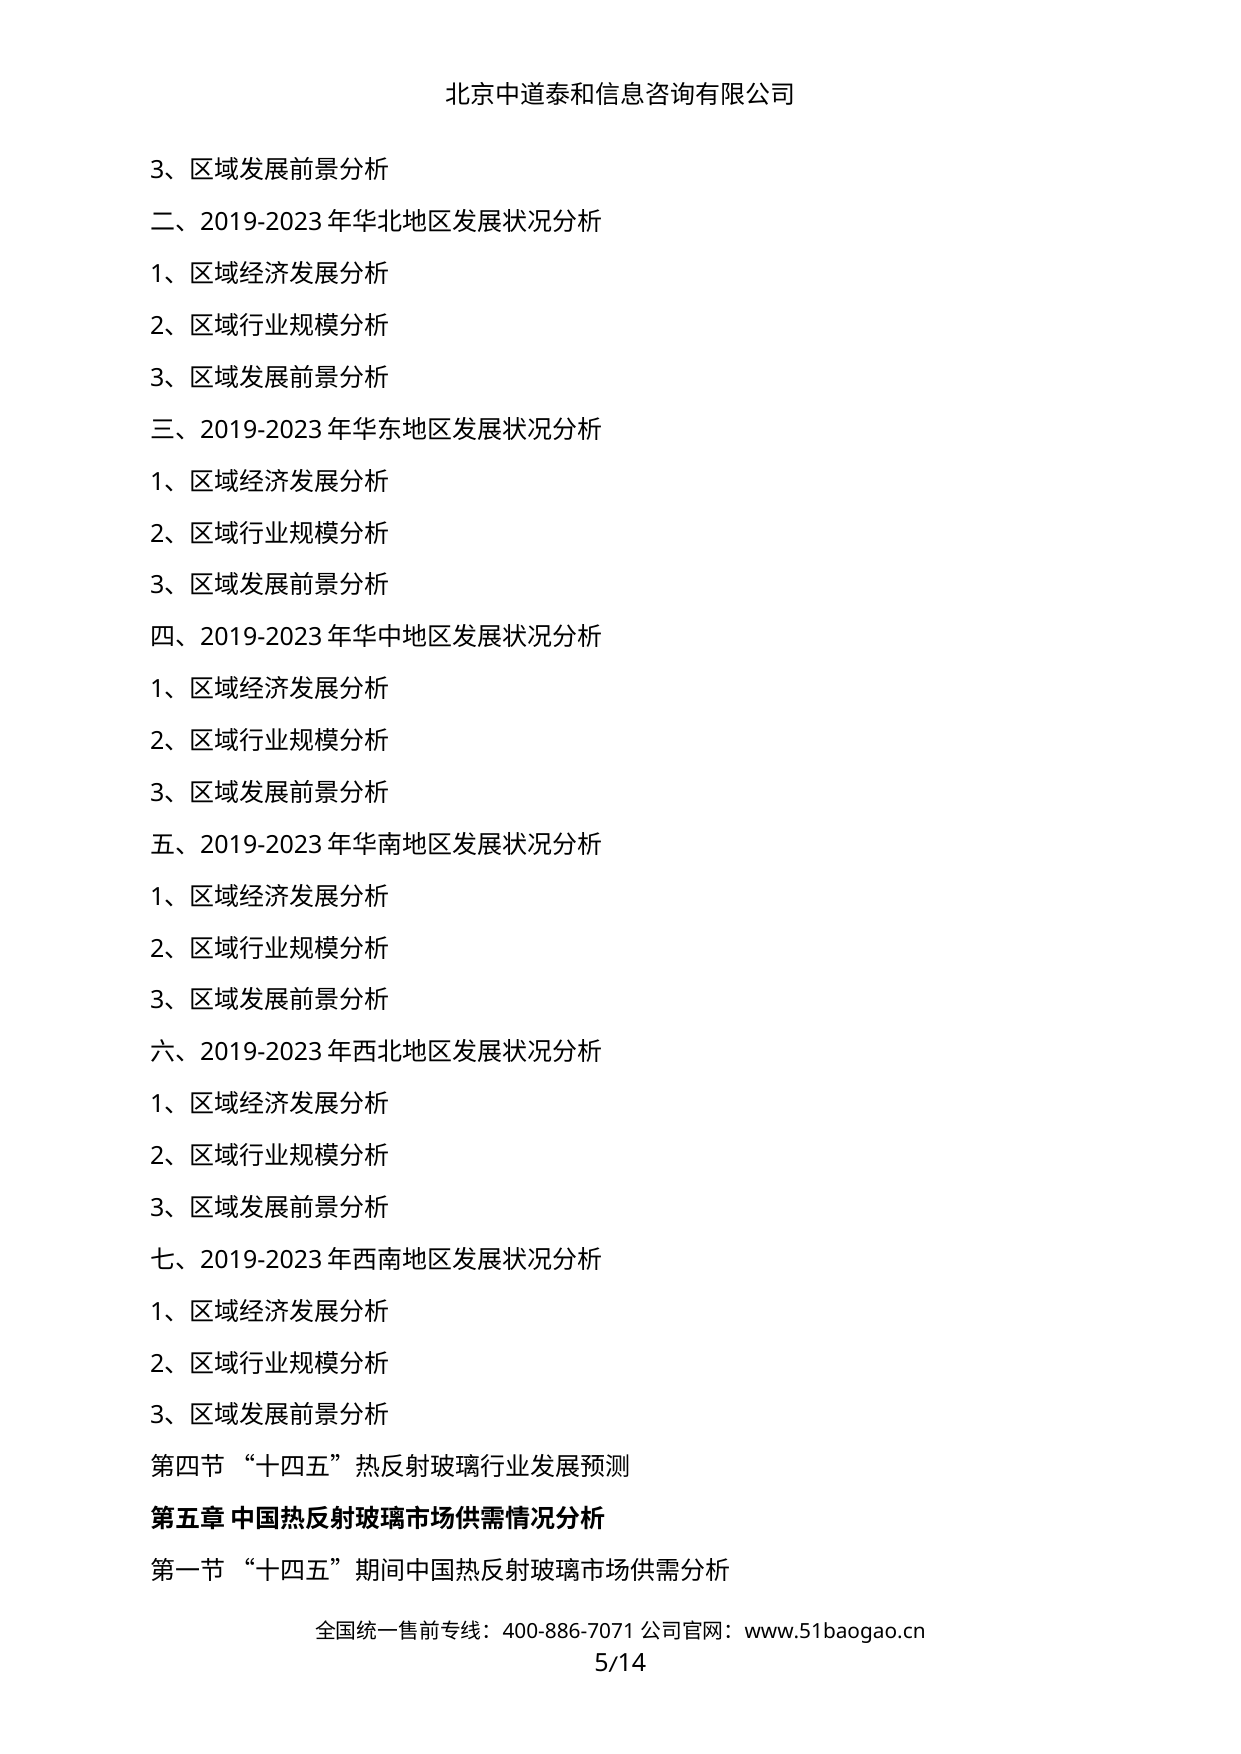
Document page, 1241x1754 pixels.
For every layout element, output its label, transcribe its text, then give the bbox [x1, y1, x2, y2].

text 二、2019-2023年华北地区发展状况分析 [150, 202, 1090, 238]
text 3、区域发展前景分析 [150, 1187, 1090, 1224]
text 第四节 “十四五”热反射玻璃行业发展预测 [150, 1447, 1090, 1483]
text 2、区域行业规模分析 [150, 1343, 1090, 1379]
text 3、区域发展前景分析 [150, 357, 1090, 394]
text 3、区域发展前景分析 [150, 1395, 1090, 1431]
text 3、区域发展前景分析 [150, 772, 1090, 809]
text 1、区域经济发展分析 [150, 461, 1090, 497]
text 第一节 “十四五”期间中国热反射玻璃市场供需分析 [150, 1551, 1090, 1587]
text 七、2019-2023年西南地区发展状况分析 [150, 1239, 1090, 1276]
text 3、区域发展前景分析 [150, 980, 1090, 1016]
text 五、2019-2023年华南地区发展状况分析 [150, 824, 1090, 861]
text 2、区域行业规模分析 [150, 721, 1090, 757]
text 1、区域经济发展分析 [150, 669, 1090, 705]
text 六、2019-2023年西北地区发展状况分析 [150, 1032, 1090, 1068]
text 1、区域经济发展分析 [150, 1291, 1090, 1327]
text 1、区域经济发展分析 [150, 876, 1090, 912]
text 三、2019-2023年华东地区发展状况分析 [150, 409, 1090, 446]
text 3、区域发展前景分析 [150, 150, 1090, 186]
text 2、区域行业规模分析 [150, 1136, 1090, 1172]
text 2、区域行业规模分析 [150, 513, 1090, 549]
text 2、区域行业规模分析 [150, 306, 1090, 342]
text 2、区域行业规模分析 [150, 928, 1090, 964]
text 1、区域经济发展分析 [150, 254, 1090, 290]
text 第五章 中国热反射玻璃市场供需情况分析 [150, 1499, 1090, 1535]
text 3、区域发展前景分析 [150, 565, 1090, 601]
text 1、区域经济发展分析 [150, 1084, 1090, 1120]
text 四、2019-2023年华中地区发展状况分析 [150, 617, 1090, 653]
